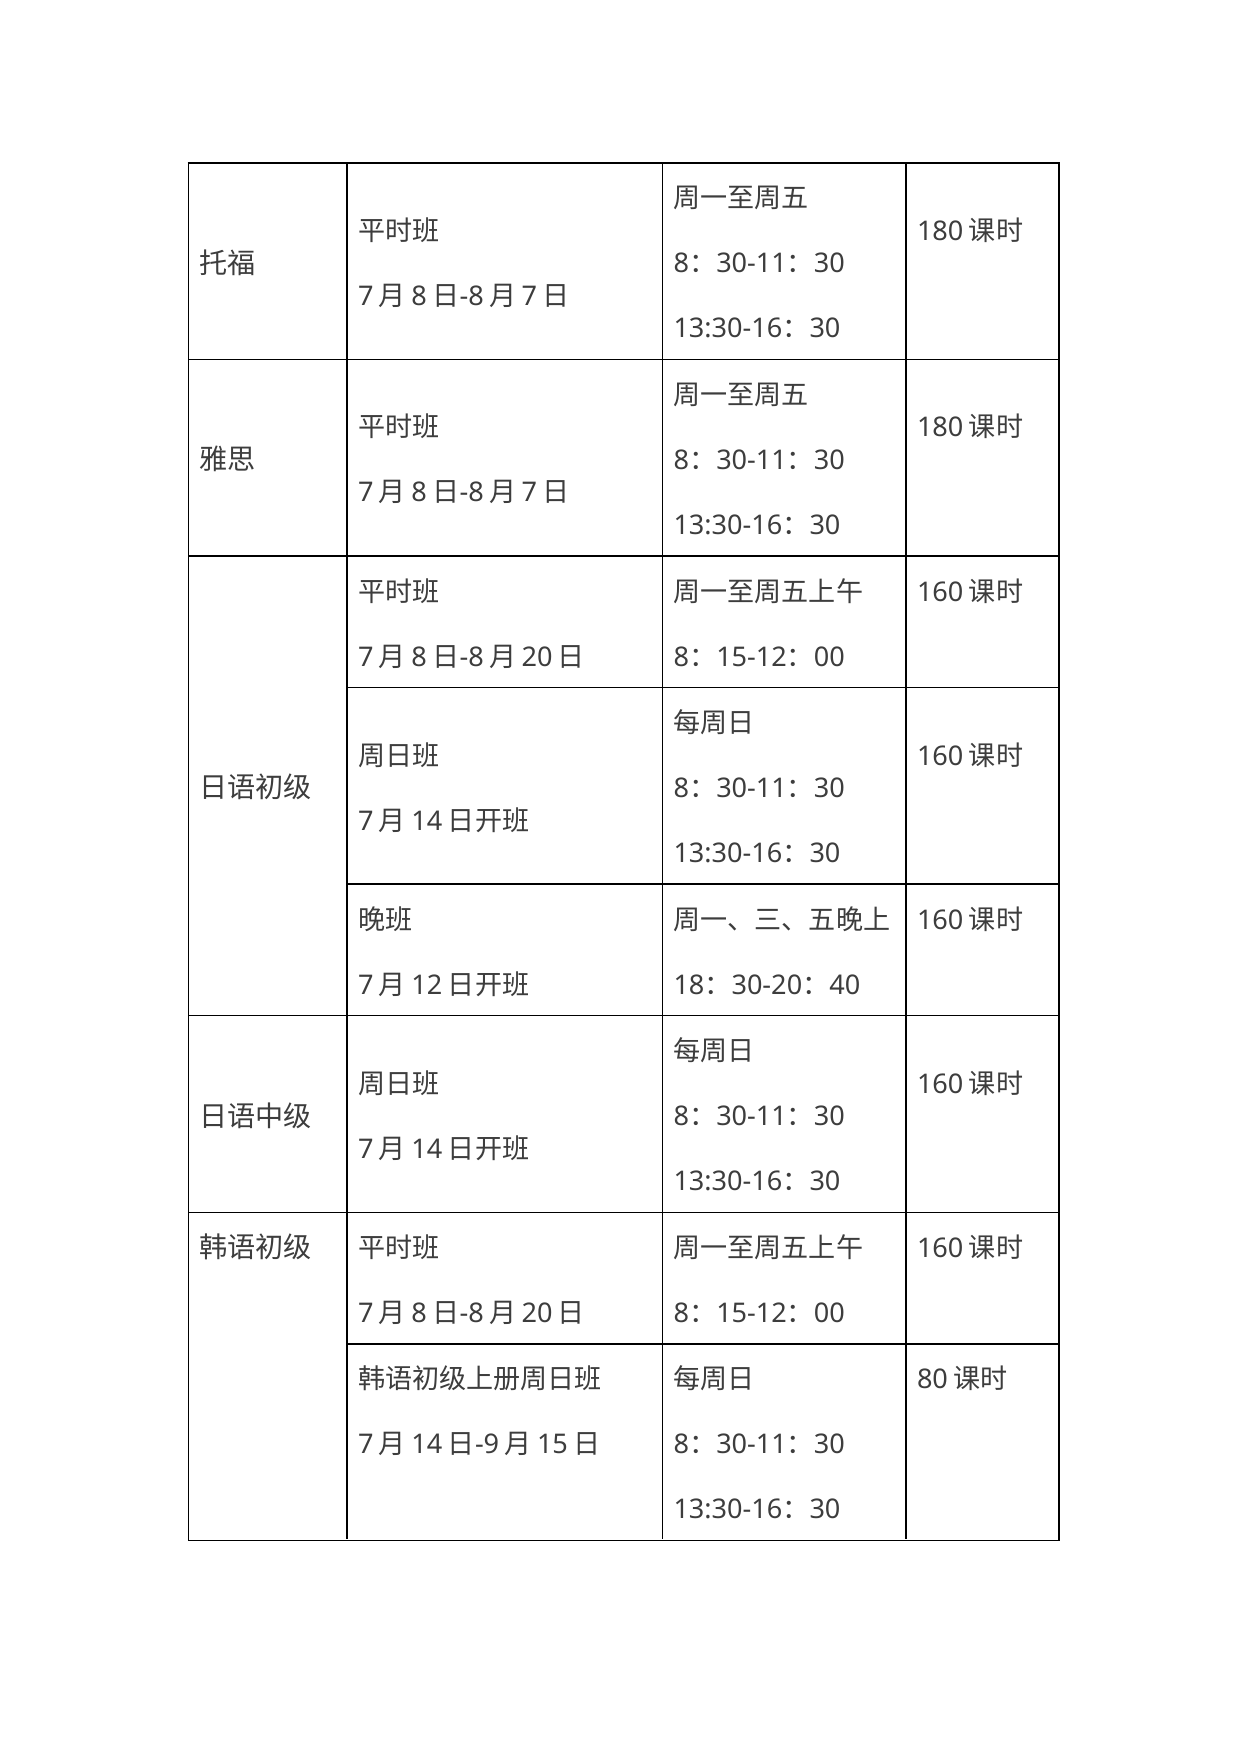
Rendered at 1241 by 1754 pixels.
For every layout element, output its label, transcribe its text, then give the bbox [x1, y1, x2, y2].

table_cell 平时班 7月8日-8月20日 [348, 1213, 662, 1343]
table_cell 周一、三、五晚上 18：30-20：40 [663, 885, 905, 1015]
table_cell 每周日 8：30-11：30 13:30-16：30 [663, 1016, 905, 1211]
table_cell 周一至周五上午 8：15-12：00 [663, 1213, 905, 1343]
table_cell 160课时 [907, 885, 1058, 1015]
table_cell 每周日 8：30-11：30 13:30-16：30 [663, 1345, 905, 1539]
table_cell 韩语初级上册周日班 7月14日-9月15日 [348, 1345, 662, 1539]
table_cell 日语中级 [189, 1016, 346, 1211]
table_cell 80课时 [907, 1345, 1058, 1539]
table_cell 每周日 8：30-11：30 13:30-16：30 [663, 688, 905, 883]
table_cell 160课时 [907, 688, 1058, 883]
table_cell 韩语初级 [189, 1213, 346, 1539]
table_cell 160课时 [907, 1016, 1058, 1211]
table_cell 160课时 [907, 557, 1058, 687]
table_cell 平时班 7月8日-8月20日 [348, 557, 662, 687]
table_cell 周一至周五上午 8：15-12：00 [663, 557, 905, 687]
table_cell 托福 [189, 164, 346, 358]
table_cell 周日班 7月14日开班 [348, 1016, 662, 1211]
table_cell 晚班 7月12日开班 [348, 885, 662, 1015]
table_cell 平时班 7月8日-8月7日 [348, 164, 662, 358]
table_cell 周日班 7月14日开班 [348, 688, 662, 883]
table_cell 160课时 [907, 1213, 1058, 1343]
table_cell 周一至周五 8：30-11：30 13:30-16：30 [663, 164, 905, 358]
table_cell 平时班 7月8日-8月7日 [348, 360, 662, 555]
table_cell 180课时 [907, 360, 1058, 555]
table_cell 雅思 [189, 360, 346, 555]
table_cell 周一至周五 8：30-11：30 13:30-16：30 [663, 360, 905, 555]
table_cell 180课时 [907, 164, 1058, 358]
table_cell 日语初级 [189, 557, 346, 1015]
